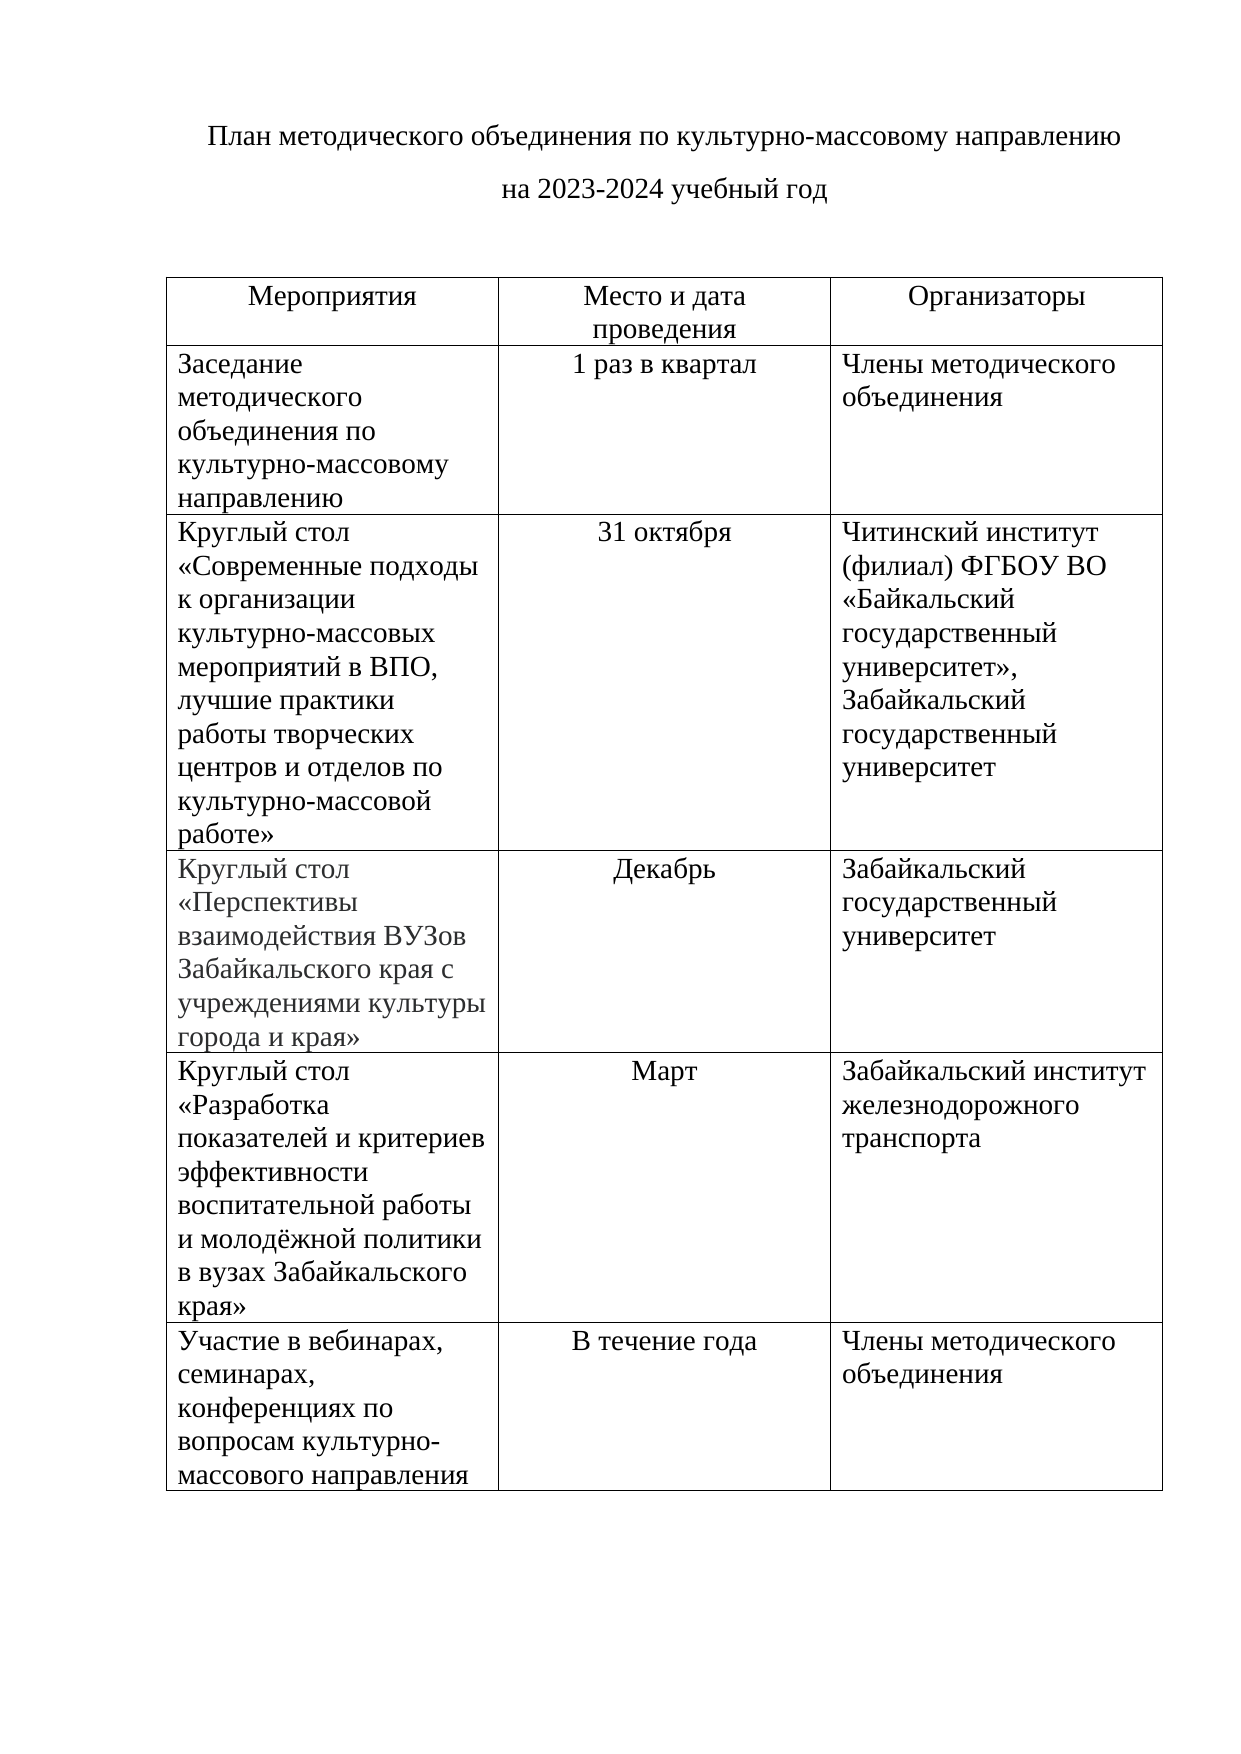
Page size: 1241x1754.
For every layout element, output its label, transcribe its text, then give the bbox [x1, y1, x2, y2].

table_cell Декабрь [499, 851, 830, 1052]
table_cell В течение года [499, 1323, 830, 1490]
table_cell 1 раз в квартал [499, 346, 830, 513]
table_header Мероприятия [167, 278, 498, 345]
table_header Организаторы [831, 278, 1162, 345]
table_cell Круглый стол «Современные подходы к организации культурно-массовых мероприятий в ВПО, лучшие практики работы творческих центров и отделов по культурно-массовой работе» [167, 515, 498, 850]
text на 2023-2024 учебный год [177, 171, 1152, 204]
table_cell Читинский институт (филиал) ФГБОУ ВО «Байкальский государственный университет», Забайкальский государственный университет [831, 515, 1162, 850]
text План методического объединения по культурно-массовому направлению [177, 118, 1152, 152]
table_cell Круглый стол «Разработка показателей и критериев эффективности воспитательной работы и молодёжной политики в вузах Забайкальского края» [167, 1053, 498, 1322]
table_cell Март [499, 1053, 830, 1322]
table_cell Члены методического объединения [831, 346, 1162, 513]
table_cell Круглый стол «Перспективы взаимодействия ВУЗов Забайкальского края с учреждениями культуры города и края» [167, 851, 498, 1052]
table_cell Забайкальский государственный университет [831, 851, 1162, 1052]
table_cell 31 октября [499, 515, 830, 850]
table_cell Участие в вебинарах, семинарах, конференциях по вопросам культурно-массового направления [167, 1323, 498, 1490]
table_header Место и дата проведения [499, 278, 830, 345]
table_cell Забайкальский институт железнодорожного транспорта [831, 1053, 1162, 1322]
table_cell Члены методического объединения [831, 1323, 1162, 1490]
table_cell Заседание методического объединения по культурно-массовому направлению [167, 346, 498, 513]
